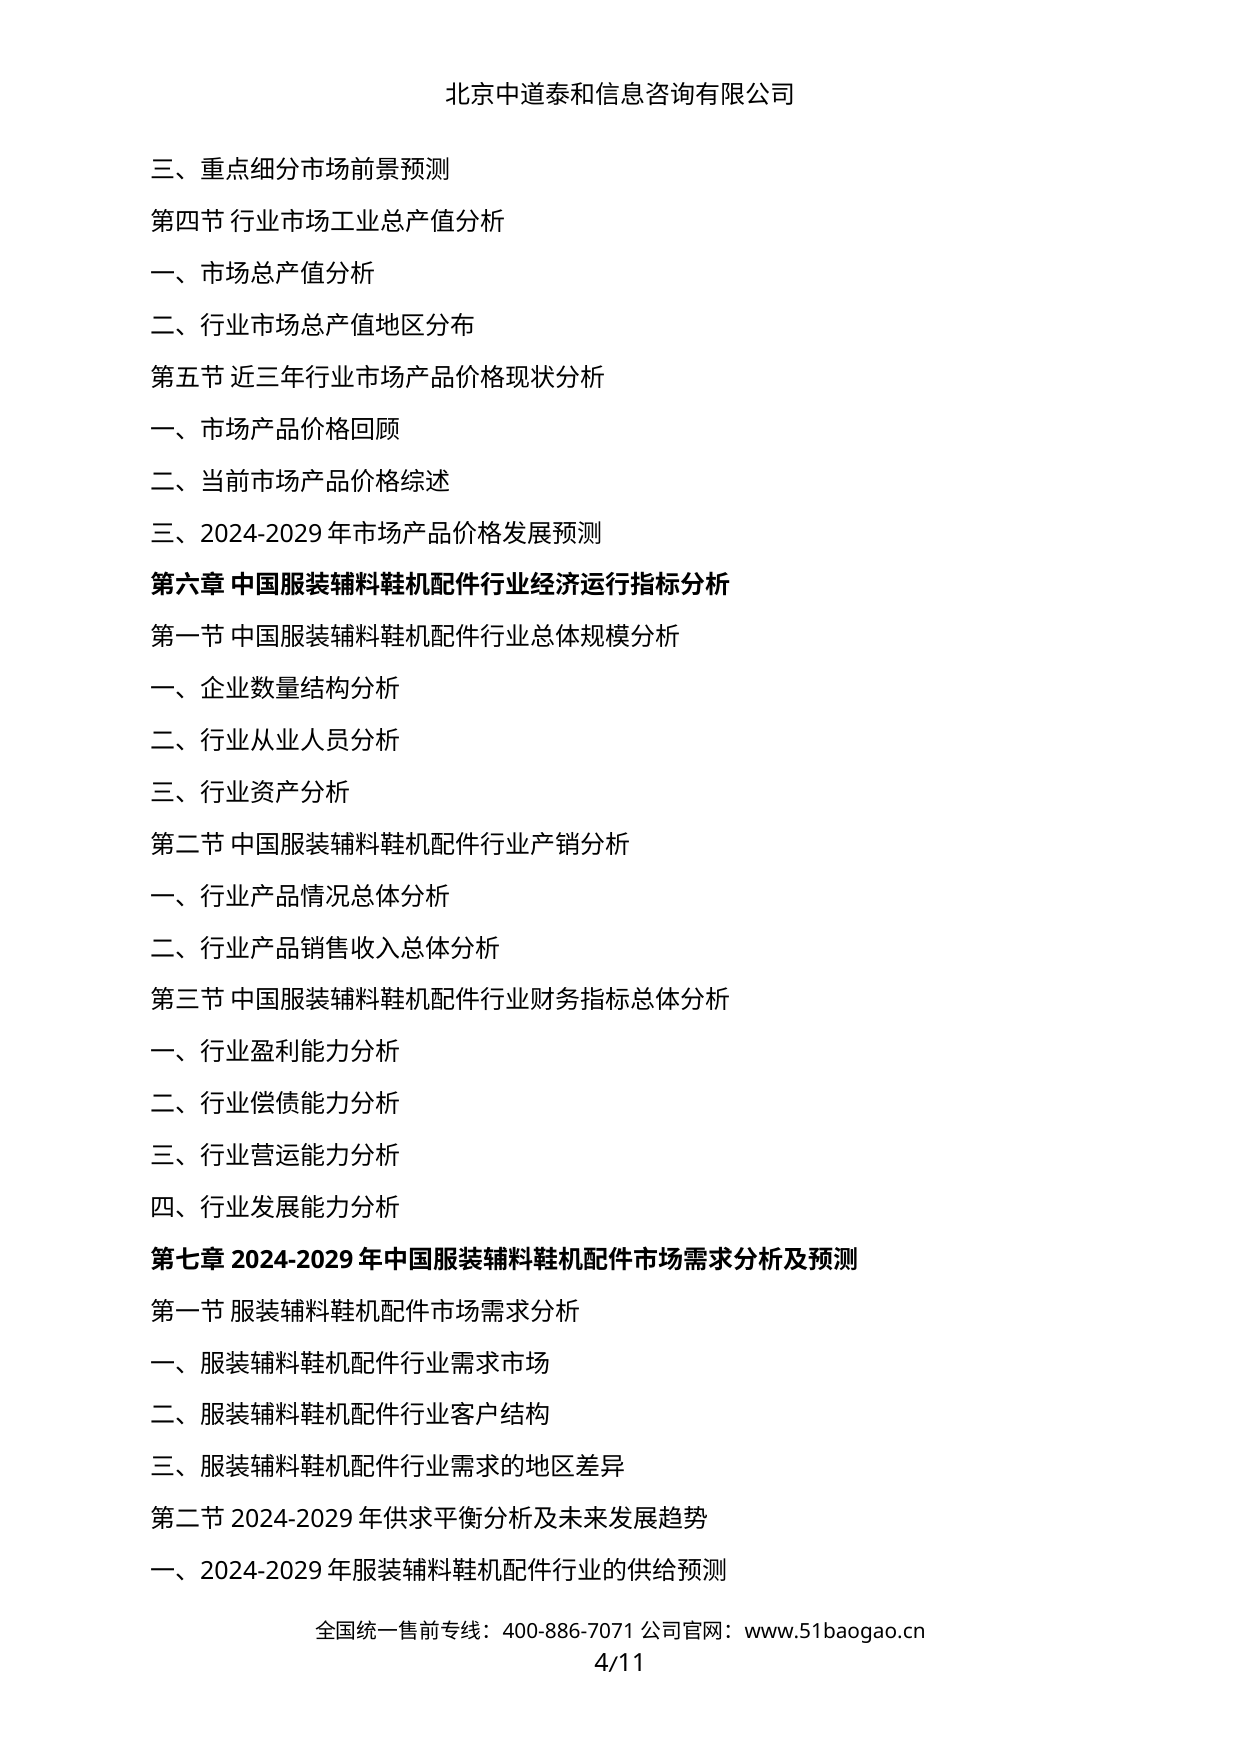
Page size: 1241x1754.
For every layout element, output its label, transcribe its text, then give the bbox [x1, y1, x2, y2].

text 第四节 行业市场工业总产值分析 [150, 202, 1090, 238]
text 第一节 中国服装辅料鞋机配件行业总体规模分析 [150, 617, 1090, 653]
text 一、企业数量结构分析 [150, 669, 1090, 705]
text 第六章 中国服装辅料鞋机配件行业经济运行指标分析 [150, 565, 1090, 601]
text 第一节 服装辅料鞋机配件市场需求分析 [150, 1291, 1090, 1327]
text 四、行业发展能力分析 [150, 1187, 1090, 1224]
text 一、服装辅料鞋机配件行业需求市场 [150, 1343, 1090, 1379]
text 二、行业从业人员分析 [150, 721, 1090, 757]
text 第五节 近三年行业市场产品价格现状分析 [150, 357, 1090, 394]
text 一、市场总产值分析 [150, 254, 1090, 290]
text 一、2024-2029年服装辅料鞋机配件行业的供给预测 [150, 1551, 1090, 1587]
text 三、行业营运能力分析 [150, 1136, 1090, 1172]
text 第二节 中国服装辅料鞋机配件行业产销分析 [150, 824, 1090, 861]
text 三、服装辅料鞋机配件行业需求的地区差异 [150, 1447, 1090, 1483]
text 二、服装辅料鞋机配件行业客户结构 [150, 1395, 1090, 1431]
text 一、市场产品价格回顾 [150, 409, 1090, 446]
text 第三节 中国服装辅料鞋机配件行业财务指标总体分析 [150, 980, 1090, 1016]
text 二、行业产品销售收入总体分析 [150, 928, 1090, 964]
text 一、行业产品情况总体分析 [150, 876, 1090, 912]
text 三、重点细分市场前景预测 [150, 150, 1090, 186]
text 第七章 2024-2029年中国服装辅料鞋机配件市场需求分析及预测 [150, 1239, 1090, 1276]
text 二、当前市场产品价格综述 [150, 461, 1090, 497]
text 二、行业偿债能力分析 [150, 1084, 1090, 1120]
text 三、2024-2029年市场产品价格发展预测 [150, 513, 1090, 549]
text 一、行业盈利能力分析 [150, 1032, 1090, 1068]
text 第二节 2024-2029年供求平衡分析及未来发展趋势 [150, 1499, 1090, 1535]
text 三、行业资产分析 [150, 772, 1090, 809]
text 二、行业市场总产值地区分布 [150, 306, 1090, 342]
